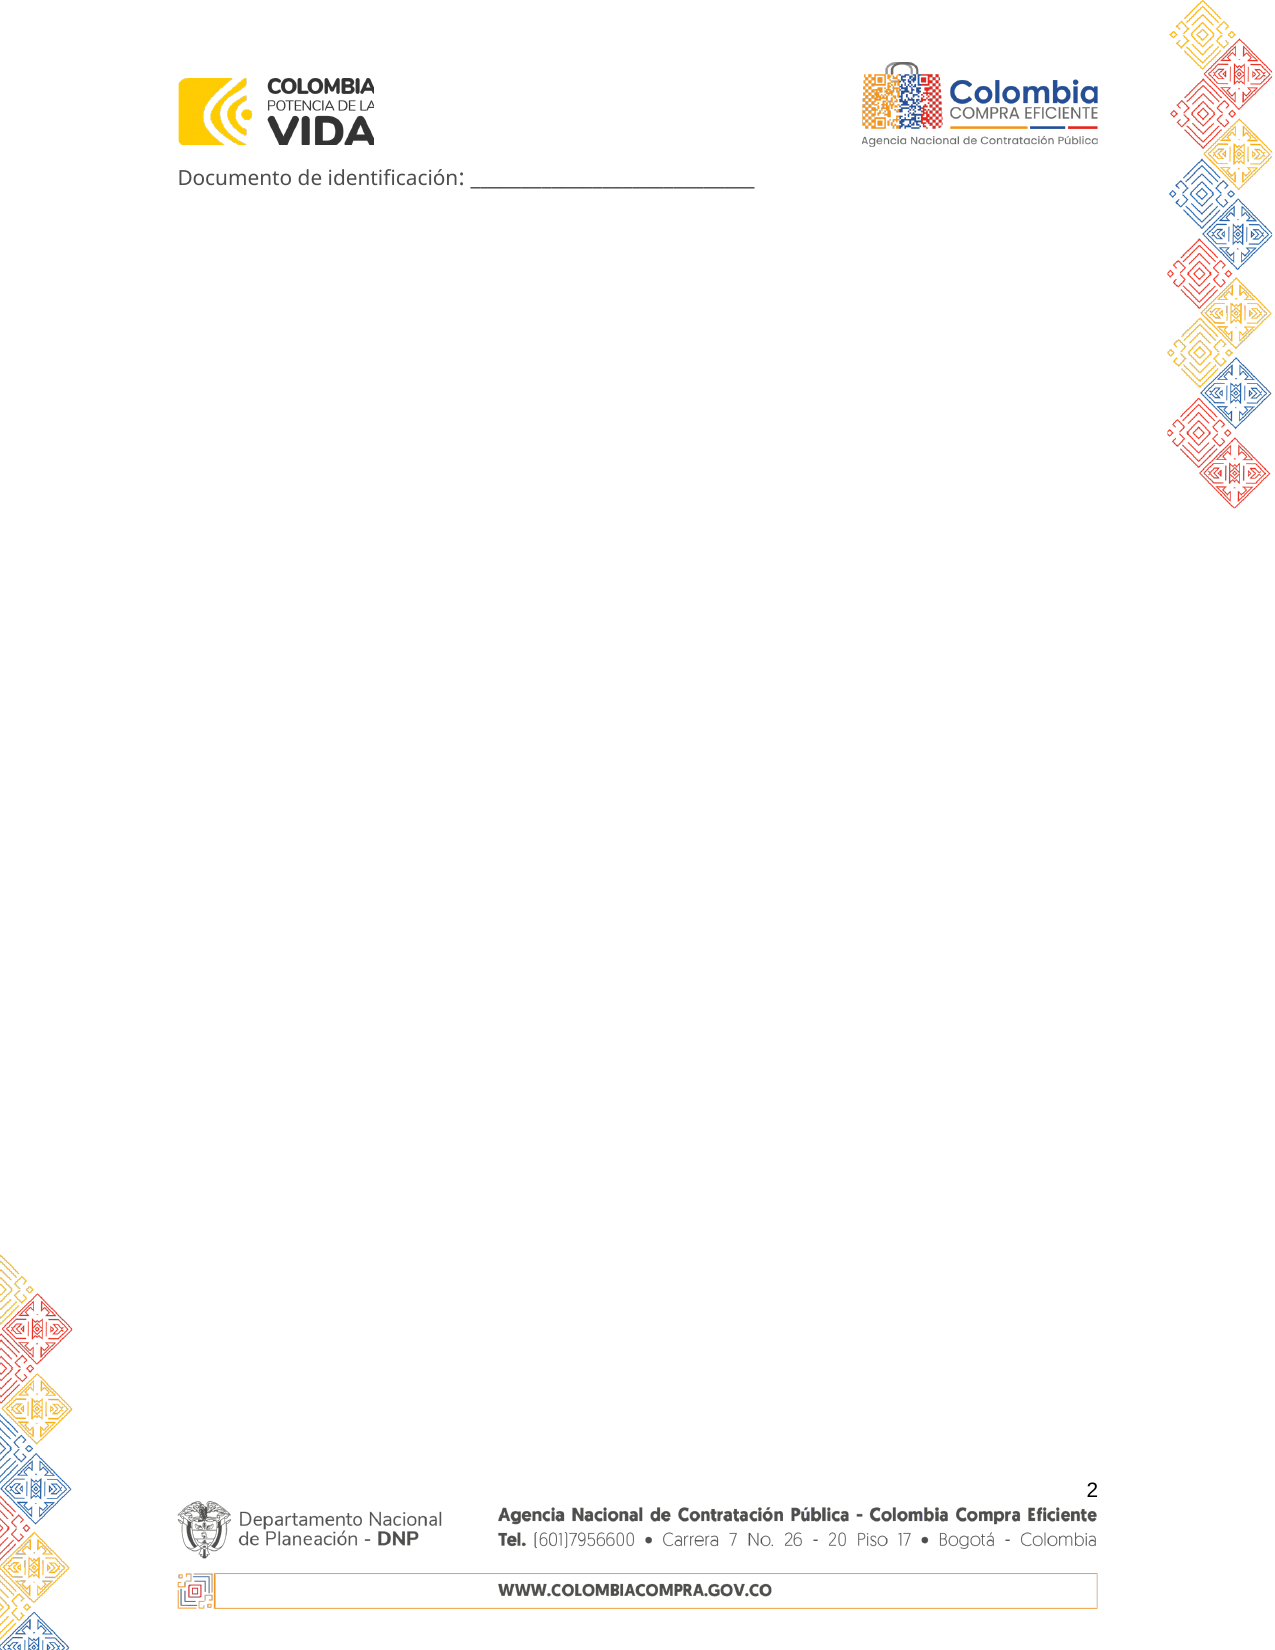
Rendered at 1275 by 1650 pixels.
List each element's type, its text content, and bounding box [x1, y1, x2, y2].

picture [177, 78, 374, 144]
picture [0, 1254, 73, 1650]
picture [177, 1501, 1098, 1609]
picture [862, 62, 1098, 147]
picture [1165, 0, 1272, 506]
text Documento de identificación: ____________________________ [177, 161, 1098, 192]
